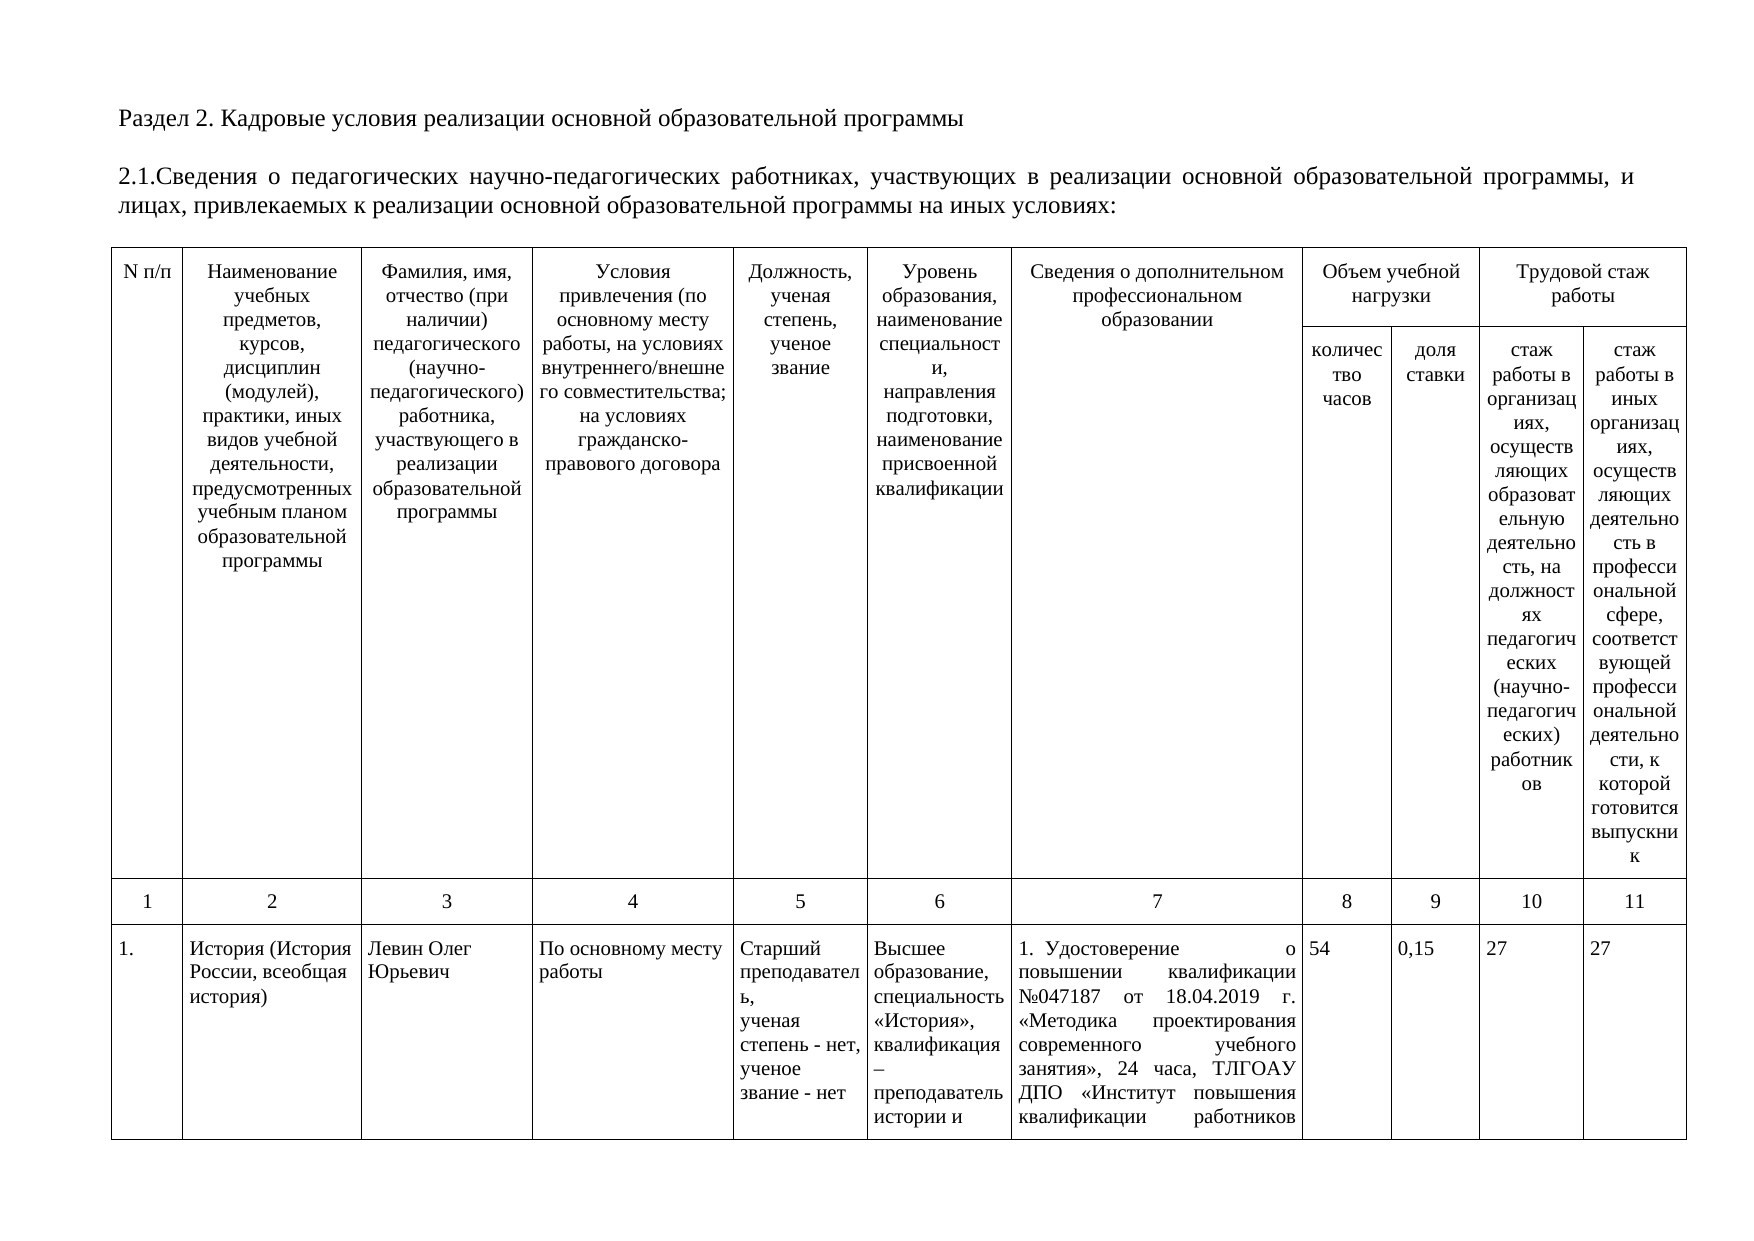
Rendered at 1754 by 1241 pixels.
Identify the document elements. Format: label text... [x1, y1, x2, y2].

table_cell 8 [1303, 879, 1391, 924]
table_cell доля ставки [1392, 327, 1479, 877]
table_header Наименование учебных предметов, курсов, дисциплин (модулей), практики, иных видов учебной деятельности, предусмотренных учебным планом образовательной программы [183, 248, 361, 877]
table_header Сведения о дополнительном профессиональном образовании [1012, 248, 1302, 877]
table_header Уровень образования, наименование специальности, направления подготовки, наименование присвоенной квалификации [868, 248, 1011, 877]
table_header Трудовой стаж работы [1480, 248, 1686, 326]
table_cell [112, 925, 182, 1138]
table_header Фамилия, имя, отчество (при наличии) педагогического (научно-педагогического) работника, участвующего в реализации образовательной программы [362, 248, 532, 877]
table_cell 3 [362, 879, 532, 924]
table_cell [183, 925, 361, 1138]
table_cell 9 [1392, 879, 1479, 924]
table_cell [868, 925, 1011, 1138]
table_cell 4 [533, 879, 733, 924]
text 2.1.Сведения о педагогических научно-педагогических работниках, участвующих в реализации основной образовательной программы, и лицах, привлекаемых к реализации основной образовательной программы на иных условиях: [118, 161, 1636, 218]
text Раздел 2. Кадровые условия реализации основной образовательной программы [118, 103, 1636, 132]
table_cell 0,15 [1392, 925, 1479, 1138]
table_cell 27 [1480, 925, 1583, 1138]
table_cell 11 [1584, 879, 1686, 924]
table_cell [533, 925, 733, 1138]
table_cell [1012, 925, 1302, 1138]
table_cell 27 [1584, 925, 1686, 1138]
table_cell стаж работы в организациях, осуществляющих образовательную деятельность, на должностях педагогических (научно-педагогических) работников [1480, 327, 1583, 877]
table_cell количество часов [1303, 327, 1391, 877]
table_cell 1 [112, 879, 182, 924]
table_cell 2 [183, 879, 361, 924]
table_cell 5 [734, 879, 867, 924]
table_cell Левин Олег Юрьевич [362, 925, 532, 1138]
table_header Условия привлечения (по основному месту работы, на условиях внутреннего/внешнего совместительства; на условиях гражданско-правового договора [533, 248, 733, 877]
table_cell 6 [868, 879, 1011, 924]
table_header Должность, ученая степень, ученое звание [734, 248, 867, 877]
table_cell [734, 925, 867, 1138]
table_header Объем учебной нагрузки [1303, 248, 1479, 326]
table_cell 10 [1480, 879, 1583, 924]
table_header N п/п [112, 248, 182, 877]
table_cell 7 [1012, 879, 1302, 924]
table_cell 54 [1303, 925, 1391, 1138]
table_cell стаж работы в иных организациях, осуществляющих деятельность в профессиональной сфере, соответствующей профессиональной деятельности, к которой готовится выпускник [1584, 327, 1686, 877]
